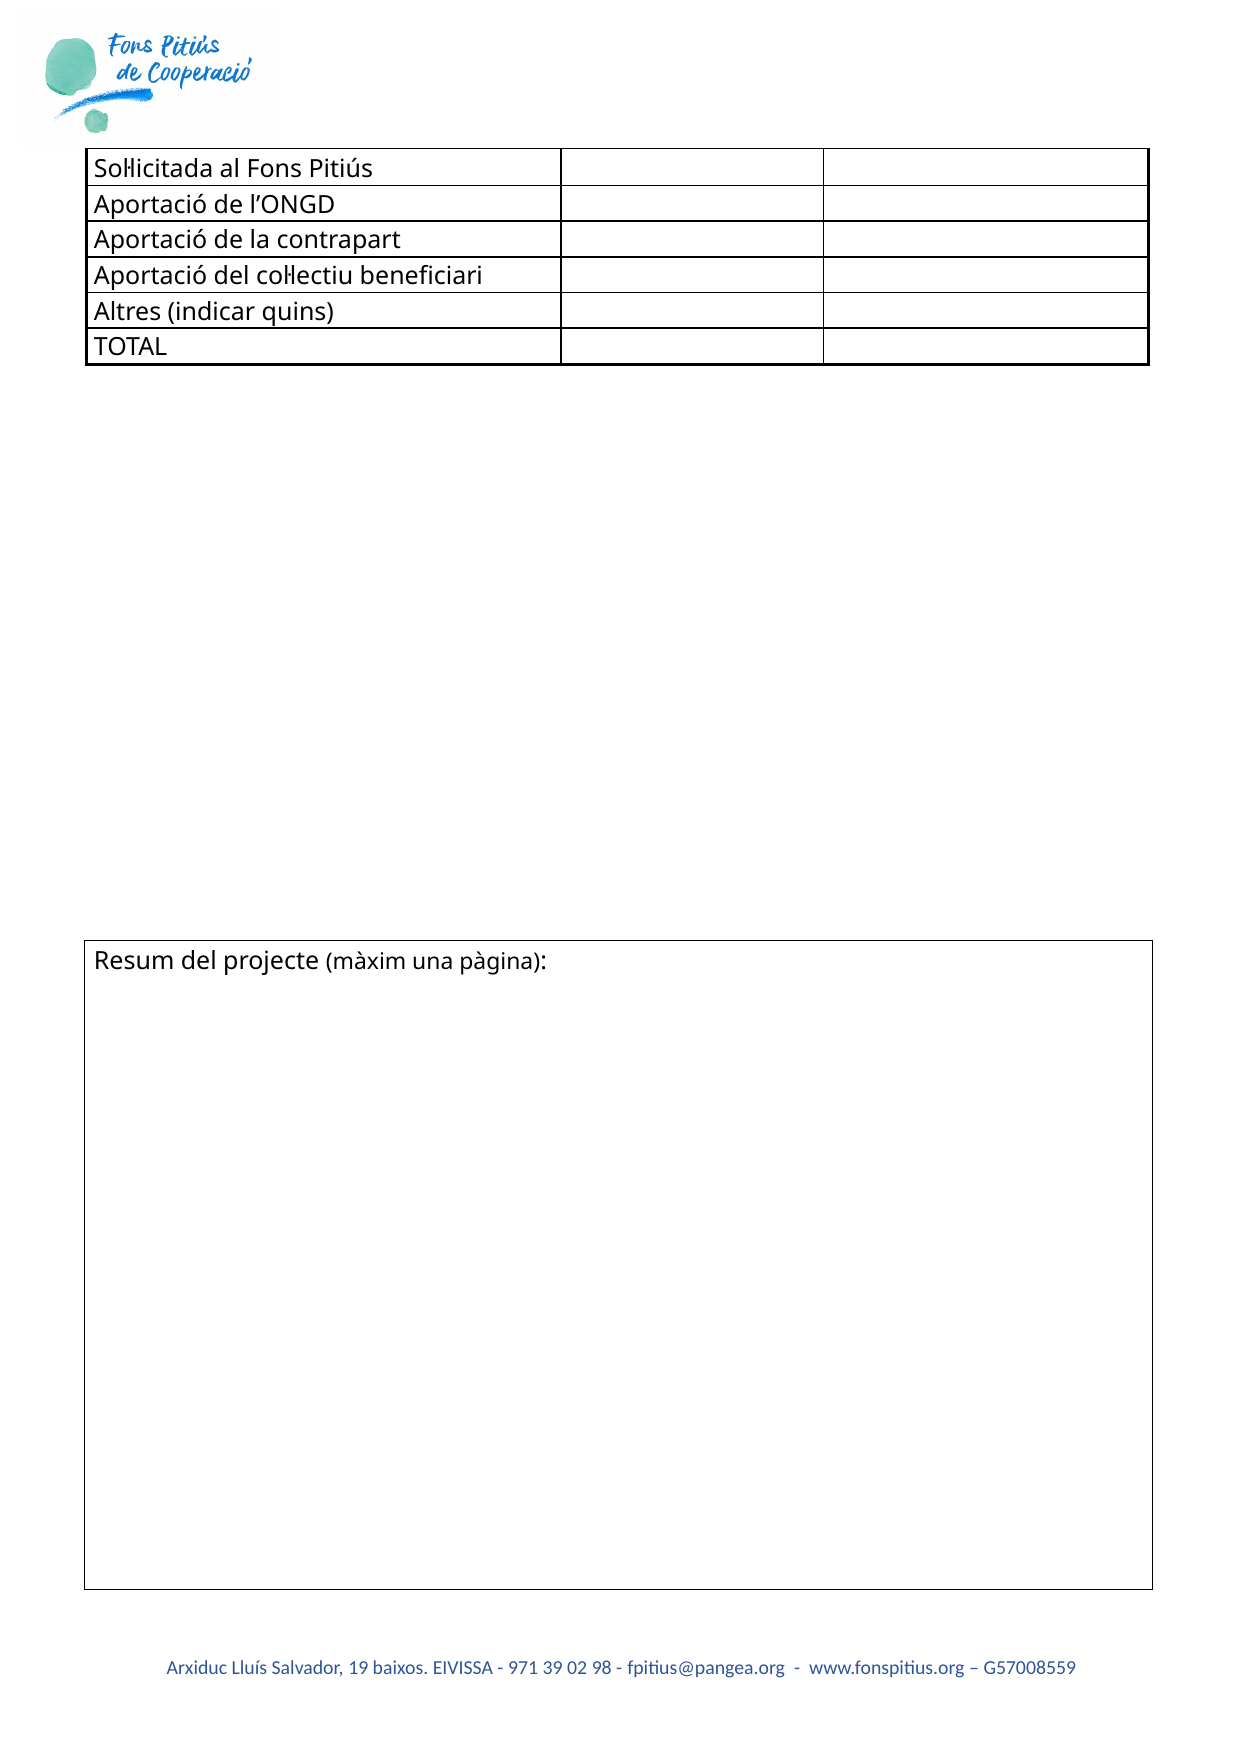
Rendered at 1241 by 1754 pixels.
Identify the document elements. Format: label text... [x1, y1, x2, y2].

table_cell Altres (indicar quins) [88, 293, 560, 327]
table_cell [562, 186, 823, 220]
table_cell [824, 293, 1147, 327]
table_cell [562, 222, 823, 256]
table_cell Aportació del col·lectiu beneficiari [88, 258, 560, 292]
table_cell [824, 258, 1147, 292]
text Resum del projecte (màxim una pàgina): [85, 941, 1152, 977]
picture [17, 9, 280, 147]
table_cell [824, 186, 1147, 220]
table_cell [824, 149, 1147, 185]
table_cell Sol·licitada al Fons Pitiús [88, 149, 560, 185]
table_cell Aportació de l’ONGD [88, 186, 560, 220]
table_cell [824, 222, 1147, 256]
table_cell [562, 293, 823, 327]
table_cell [824, 329, 1147, 363]
table_cell Aportació de la contrapart [88, 222, 560, 256]
table_cell TOTAL [88, 329, 560, 363]
table_cell [562, 258, 823, 292]
table_cell [562, 329, 823, 363]
table_cell [562, 149, 823, 185]
